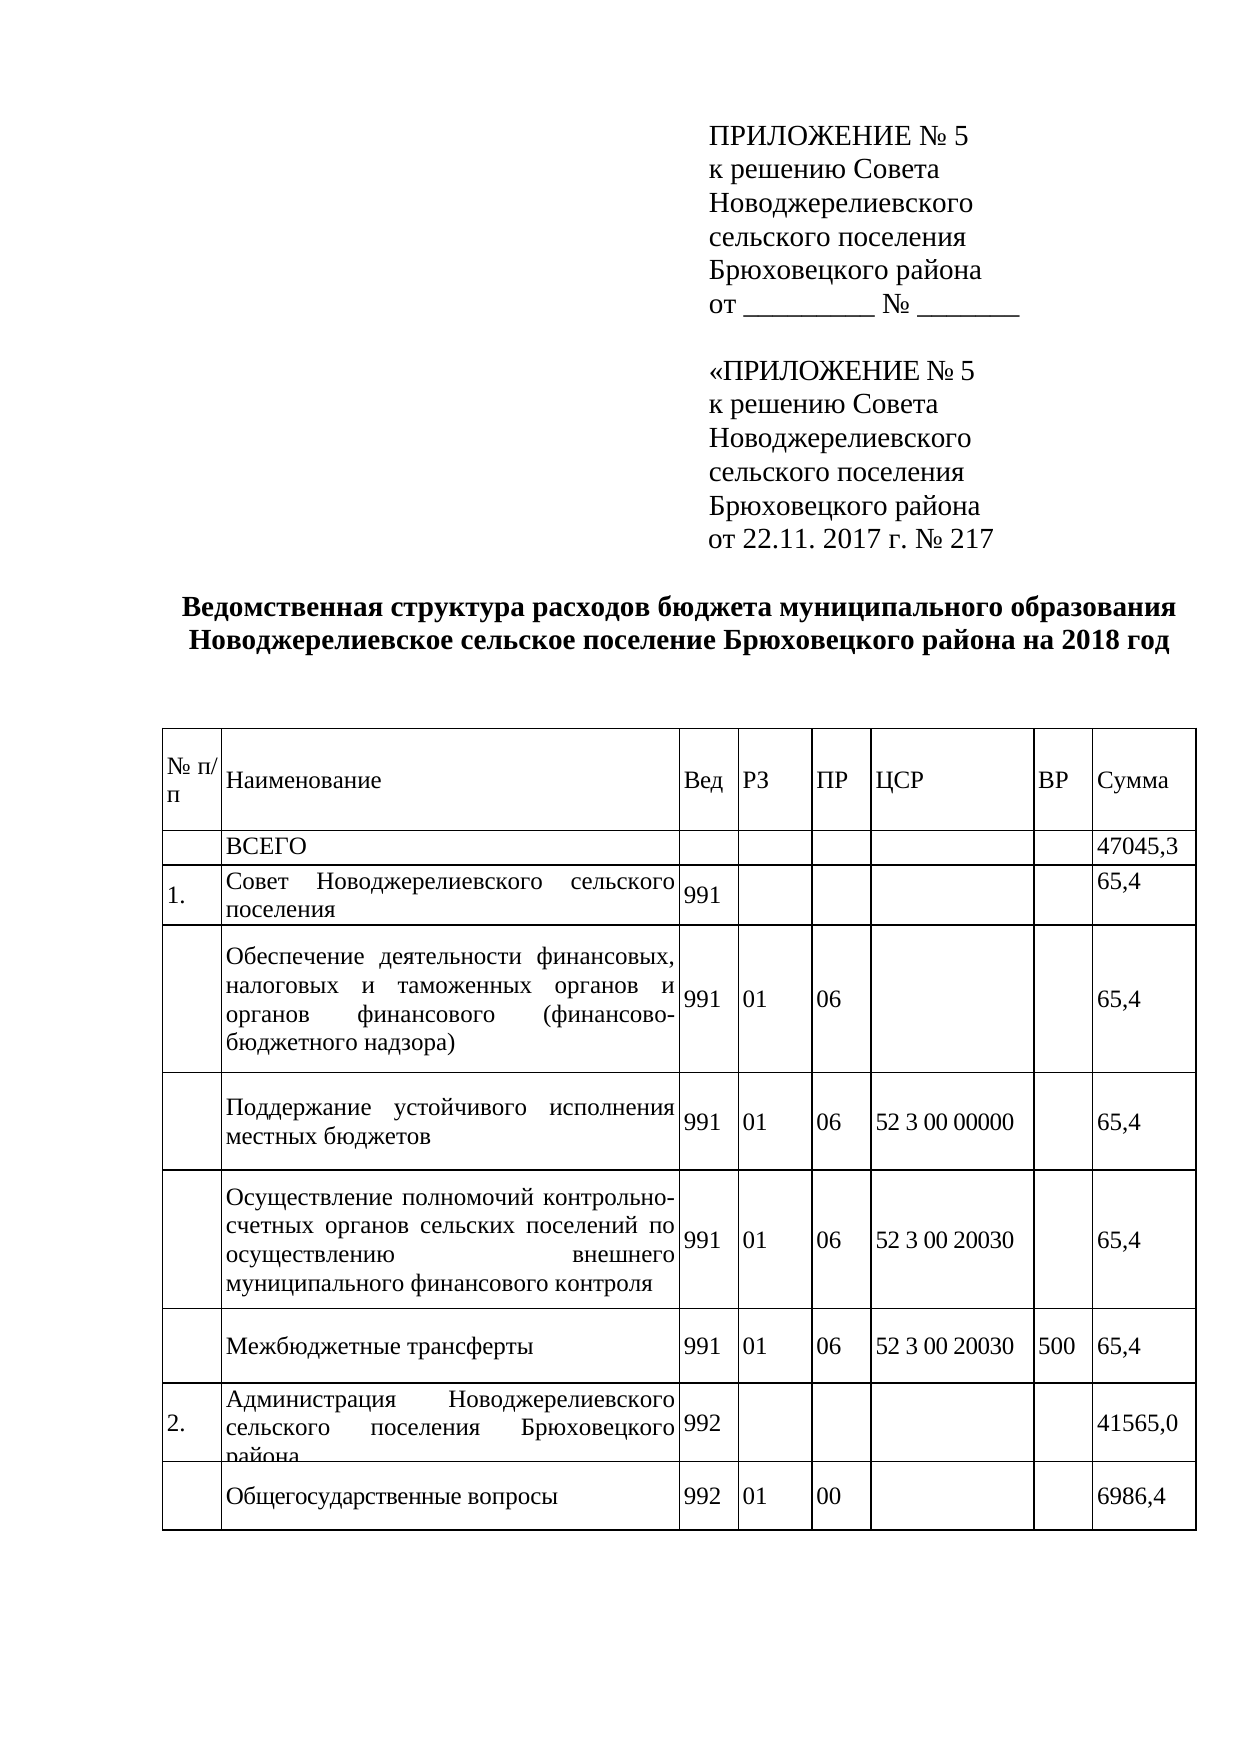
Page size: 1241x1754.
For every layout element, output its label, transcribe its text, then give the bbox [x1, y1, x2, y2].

table_cell 06 [813, 1171, 870, 1308]
table_cell [1035, 1171, 1092, 1308]
table_cell 6986,4 [1093, 1462, 1195, 1529]
table_cell [739, 831, 811, 864]
text к решению Совета [177, 152, 1181, 185]
table_cell [872, 926, 1033, 1071]
table_cell 06 [813, 1309, 870, 1382]
table_cell [163, 1462, 221, 1529]
table_cell Общегосударственные вопросы [222, 1462, 679, 1529]
table_cell 991 [680, 1171, 738, 1308]
text от _________ № _______ [177, 286, 1181, 319]
table_cell [872, 1384, 1033, 1461]
table_cell [163, 1073, 221, 1169]
table_cell [1035, 1073, 1092, 1169]
table_cell 1. [163, 866, 221, 924]
table_cell Межбюджетные трансферты [222, 1309, 679, 1382]
table_cell 01 [739, 1462, 811, 1529]
table_header Вед [680, 729, 738, 830]
text Ведомственная структура расходов бюджета муниципального образования Новоджерелиевское сельское поселение Брюховецкого района на 2018 год [177, 589, 1181, 656]
text «ПРИЛОЖЕНИЕ № 5 [177, 353, 1117, 386]
table_cell 65,4 [1093, 1171, 1195, 1308]
table_cell 65,4 [1093, 1309, 1195, 1382]
table_cell 991 [680, 1073, 738, 1169]
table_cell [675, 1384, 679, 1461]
table_cell Осуществление полномочий контрольно-счетных органов сельских поселений по осуществлению внешнего муниципального финансового контроля [222, 1171, 679, 1308]
table_cell 01 [739, 1309, 811, 1382]
table_header Сумма [1093, 729, 1195, 830]
table_cell [813, 1384, 870, 1461]
table_cell Совет Новоджерелиевского сельского поселения [222, 866, 679, 924]
table_header № п/ п [163, 729, 221, 830]
table_cell [163, 831, 221, 864]
table_header ВР [1035, 729, 1092, 830]
table_cell [739, 866, 811, 924]
table_cell 500 [1035, 1309, 1092, 1382]
text Брюховецкого района [624, 488, 1181, 522]
table_cell 65,4 [1093, 926, 1195, 1071]
table_cell 52 3 00 00000 [872, 1073, 1033, 1169]
text сельского поселения [177, 219, 1181, 252]
table_cell Поддержание устойчивого исполнения местных бюджетов [222, 1073, 679, 1169]
text к решению Совета [624, 386, 1181, 420]
table_cell [739, 1384, 811, 1461]
table_cell [872, 866, 1033, 924]
table_cell [813, 831, 870, 864]
table_cell [163, 1171, 221, 1308]
text Новоджерелиевского [177, 185, 1181, 219]
text сельского поселения [624, 454, 1181, 488]
table_cell [680, 831, 738, 864]
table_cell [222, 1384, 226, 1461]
table_cell [813, 866, 870, 924]
table_cell 52 3 00 20030 [872, 1309, 1033, 1382]
table_cell 52 3 00 20030 [872, 1171, 1033, 1308]
text Новоджерелиевского [624, 421, 1181, 454]
text от 22.11. 2017 г. № 217 [623, 522, 1181, 555]
table_cell 991 [680, 866, 738, 924]
table_cell 01 [739, 1171, 811, 1308]
table_cell [1035, 866, 1092, 924]
table_cell 65,4 [1093, 866, 1195, 924]
table_cell [872, 1462, 1033, 1529]
table_cell [1035, 831, 1092, 864]
table_cell ВСЕГО [222, 831, 679, 864]
table_header РЗ [739, 729, 811, 830]
table_header ЦСР [872, 729, 1033, 830]
table_cell 991 [680, 1309, 738, 1382]
table_cell [1035, 1384, 1092, 1461]
table_cell 06 [813, 926, 870, 1071]
table_cell 992 [680, 1462, 738, 1529]
table_cell [872, 831, 1033, 864]
table_cell 991 [680, 926, 738, 1071]
table_header Наименование [222, 729, 679, 830]
text Брюховецкого района [177, 252, 1181, 286]
table_cell [163, 926, 221, 1071]
table_cell [1035, 926, 1092, 1071]
table_cell 65,4 [1093, 1073, 1195, 1169]
table_cell 00 [813, 1462, 870, 1529]
table_header ПР [813, 729, 870, 830]
table_cell 01 [739, 1073, 811, 1169]
table_cell [1035, 1462, 1092, 1529]
table_cell 2. [163, 1384, 221, 1461]
table_cell 41565,0 [1093, 1384, 1195, 1461]
table_cell Обеспечение деятельности финансовых, налоговых и таможенных органов и органов финансового (финансово-бюджетного надзора) [222, 926, 679, 1071]
table_cell 992 [680, 1384, 738, 1461]
table_cell 06 [813, 1073, 870, 1169]
table_cell [163, 1309, 221, 1382]
text ПРИЛОЖЕНИЕ № 5 [177, 118, 1181, 152]
table_cell 01 [739, 926, 811, 1071]
table_cell 47045,3 [1093, 831, 1195, 864]
